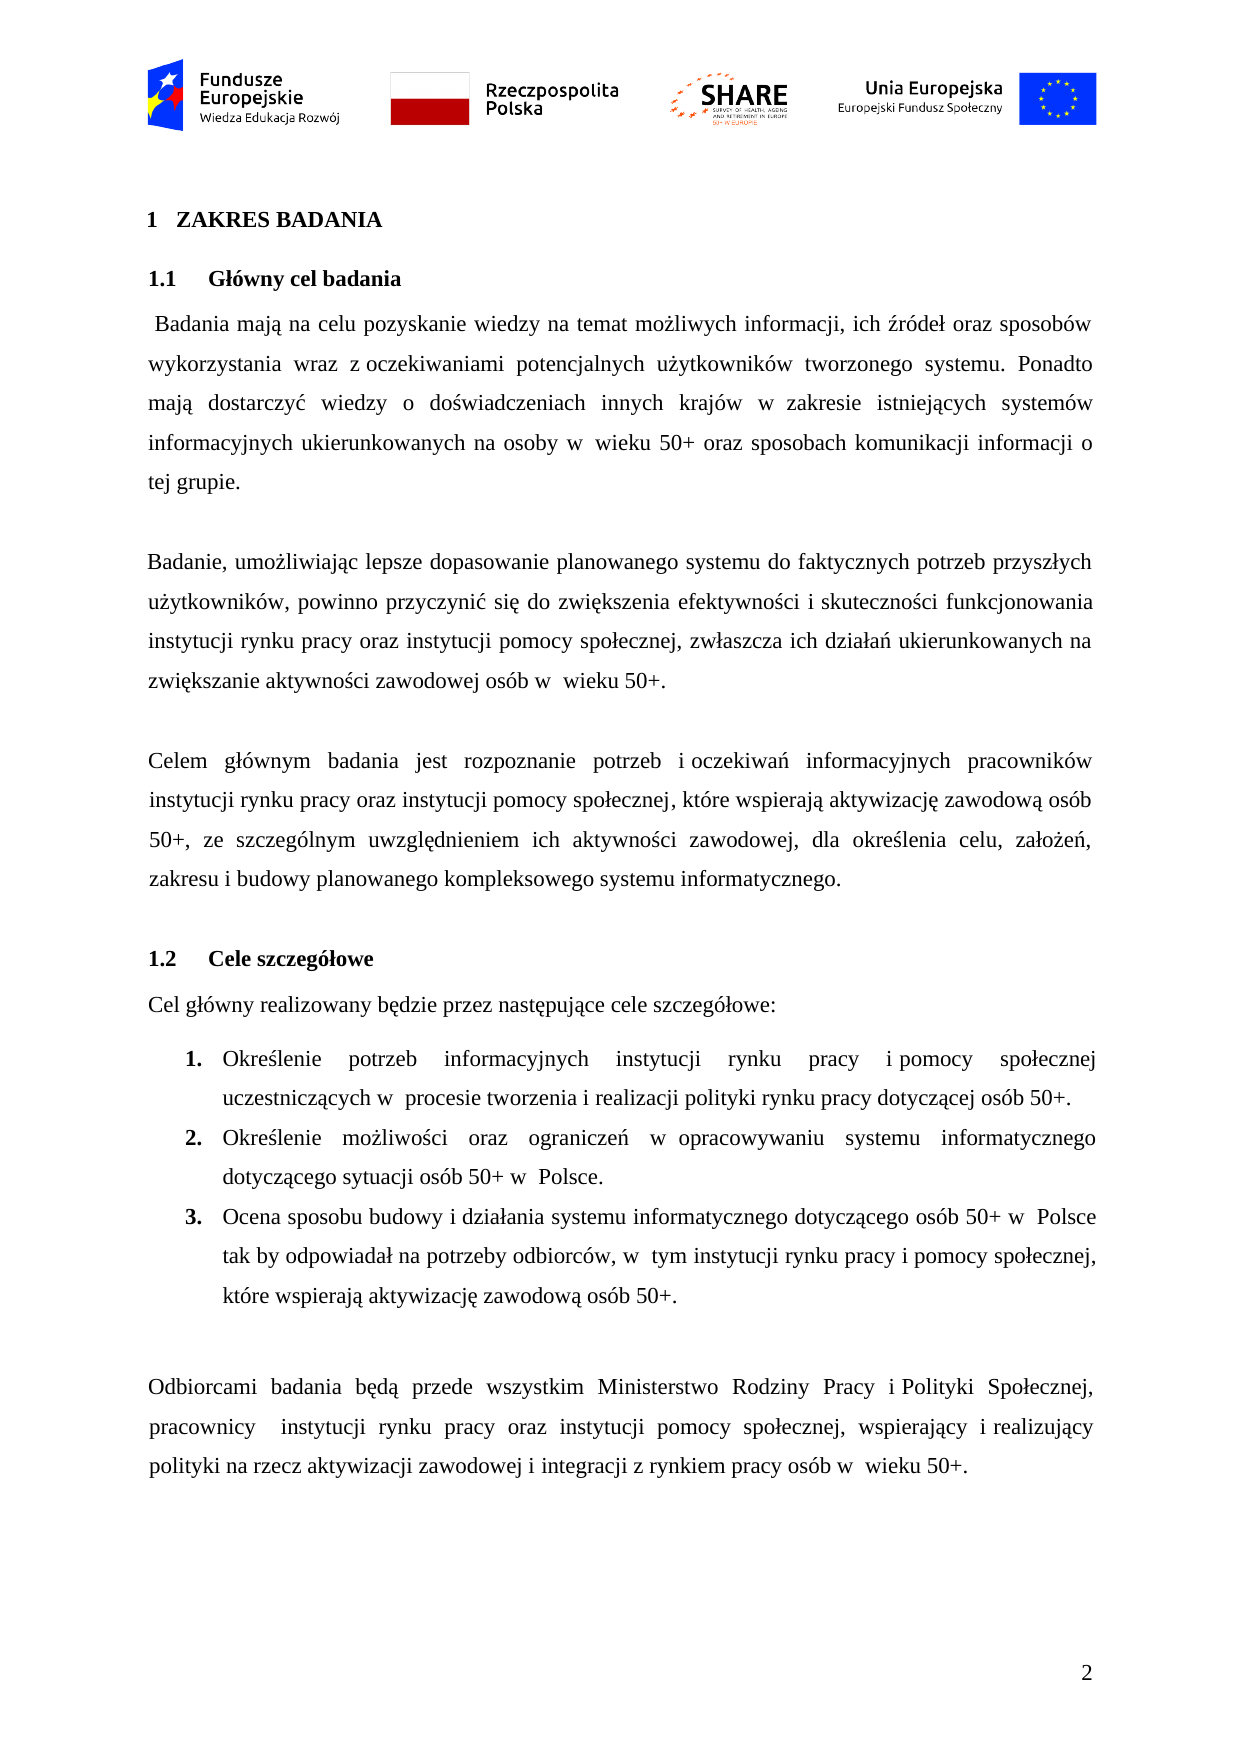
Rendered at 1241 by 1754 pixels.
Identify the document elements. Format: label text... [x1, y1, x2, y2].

list Określenie możliwości oraz ograniczeń w opracowywaniu systemu informatycznego dotyczącego sytuacji osób 50+ w Polsce. [185, 1124, 1097, 1190]
list Ocena sposobu budowy i działania systemu informatycznego dotyczącego osób 50+ w Polsce tak by odpowiadał na potrzeby odbiorców, w tym instytucji rynku pracy i pomocy społecznej, które wspierają aktywizację zawodową osób 50+. [185, 1203, 1097, 1308]
list Określenie potrzeb informacyjnych instytucji rynku pracy i pomocy społecznej uczestniczących w procesie tworzenia i realizacji polityki rynku pracy dotyczącej osób 50+. [185, 1045, 1097, 1111]
text Odbiorcami badania będą przede wszystkim Ministerstwo Rodziny Pracy i Polityki Społecznej, pracownicy instytucji rynku pracy oraz instytucji pomocy społecznej, wspierający i realizujący polityki na rzecz aktywizacji zawodowej i integracji z rynkiem pracy osób w wieku 50+. [148, 1373, 1093, 1479]
text Badania mają na celu pozyskanie wiedzy na temat możliwych informacji, ich źródeł oraz sposobów wykorzystania wraz z oczekiwaniami potencjalnych użytkowników tworzonego systemu. Ponadto mają dostarczyć wiedzy o doświadczeniach innych krajów w zakresie istniejących systemów informacyjnych ukierunkowanych na osoby w wieku 50+ oraz sposobach komunikacji informacji o tej grupie. [147, 311, 1093, 495]
text Celem głównym badania jest rozpoznanie potrzeb i oczekiwań informacyjnych pracowników instytucji rynku pracy oraz instytucji pomocy społecznej, które wspierają aktywizację zawodową osób 50+, ze szczególnym uwzględnieniem ich aktywności zawodowej, dla określenia celu, założeń, zakresu i budowy planowanego kompleksowego systemu informatycznego. [148, 747, 1092, 892]
text Badanie, umożliwiając lepsze dopasowanie planowanego systemu do faktycznych potrzeb przyszłych użytkowników, powinno przyczynić się do zwiększenia efektywności i skuteczności funkcjonowania instytucji rynku pracy oraz instytucji pomocy społecznej, zwłaszcza ich działań ukierunkowanych na zwiększanie aktywności zawodowej osób w wieku 50+. [147, 548, 1093, 693]
picture [147, 59, 1097, 131]
text Cel główny realizowany będzie przez następujące cele szczegółowe: [148, 991, 1093, 1018]
subtitle Cele szczegółowe [148, 945, 1097, 972]
subtitle ZAKRES BADANIA [146, 207, 1094, 233]
subtitle Główny cel badania [148, 264, 1097, 291]
